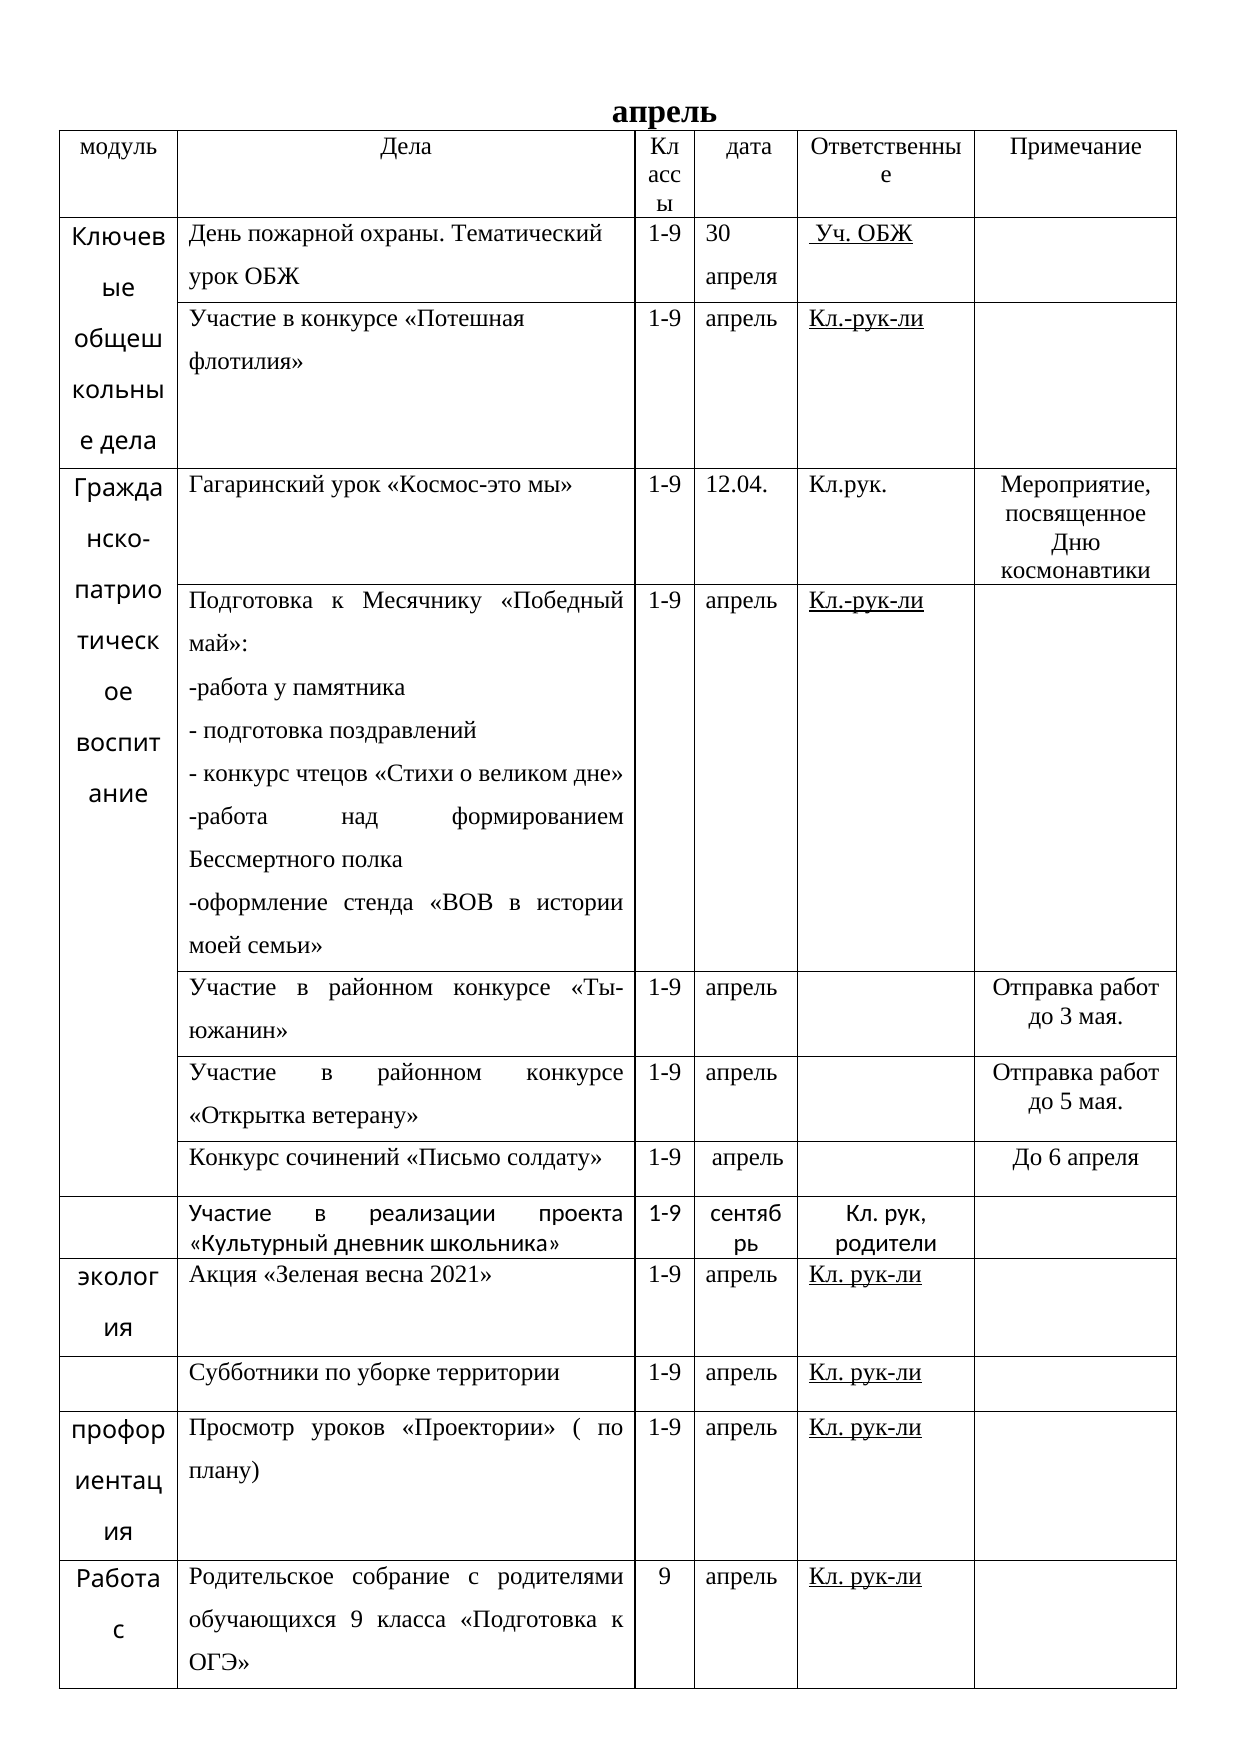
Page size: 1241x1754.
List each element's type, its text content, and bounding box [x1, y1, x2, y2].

table_cell апрель [695, 303, 797, 468]
table_cell сентябрь [695, 1197, 797, 1258]
table_cell Подготовка к Месячнику «Победный май»: -работа у памятника - подготовка поздравлений - конкурс чтецов «Стихи о великом дне» -работа над формированием Бессмертного полка -оформление стенда «ВОВ в истории моей семьи» [178, 585, 634, 971]
table_cell 1-9 [636, 1197, 694, 1258]
table_cell 1-9 [636, 1142, 694, 1196]
table_header Дела [178, 131, 634, 217]
table_cell 1-9 [636, 1259, 694, 1356]
table_cell апрель [695, 1142, 797, 1196]
table_cell День пожарной охраны. Тематический урок ОБЖ [178, 218, 634, 302]
table_cell 1-9 [636, 1357, 694, 1411]
table_cell Участие в конкурсе «Потешная флотилия» [178, 303, 634, 468]
table_cell Кл. рук-ли [798, 1357, 974, 1411]
table_cell Кл. рук, родители [798, 1197, 974, 1258]
table_cell До 6 апреля [975, 1142, 1176, 1196]
table_cell Участие в реализации проекта «Культурный дневник школьника» [178, 1197, 634, 1258]
table_cell Просмотр уроков «Проектории» ( по плану) [178, 1412, 634, 1560]
table_cell профориентация [60, 1412, 177, 1560]
table_header Ответственные [798, 131, 974, 217]
table_header модуль [60, 131, 177, 217]
table_cell Участие в районном конкурсе «Открытка ветерану» [178, 1057, 634, 1141]
table_cell Конкурс сочинений «Письмо солдату» [178, 1142, 634, 1196]
table_cell [798, 1142, 974, 1196]
table_header Примечание [975, 131, 1176, 217]
table_cell 12.04. [695, 469, 797, 584]
table_cell [975, 303, 1176, 468]
table_cell Кл. рук-ли [798, 1561, 974, 1688]
table_cell [60, 1357, 177, 1411]
table_cell [975, 1357, 1176, 1411]
table_cell апрель [695, 1412, 797, 1560]
table_cell [975, 585, 1176, 971]
table_cell 30 апреля [695, 218, 797, 302]
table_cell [178, 1561, 634, 1688]
table_cell [975, 1561, 1176, 1688]
table_cell Ключевые общешкольные дела [60, 218, 177, 468]
table_cell Акция «Зеленая весна 2021» [178, 1259, 634, 1356]
table_cell экология [60, 1259, 177, 1356]
table_cell Гагаринский урок «Космос-это мы» [178, 469, 634, 584]
table_cell Мероприятие, посвященное Дню космонавтики [975, 469, 1176, 584]
table_cell [975, 218, 1176, 302]
table_cell Кл.-рук-ли [798, 585, 974, 971]
table_cell 9 [636, 1561, 694, 1688]
table_cell апрель [695, 1057, 797, 1141]
table_cell Участие в районном конкурсе «Ты-южанин» [178, 972, 634, 1056]
table_cell 1-9 [636, 585, 694, 971]
text апрель [177, 91, 1152, 130]
table_cell апрель [695, 1561, 797, 1688]
table_header дата [695, 131, 797, 217]
table_cell Гражданско-патриотическое воспитание [60, 469, 177, 1196]
table_cell Отправка работ до 5 мая. [975, 1057, 1176, 1141]
table_cell [798, 972, 974, 1056]
table_cell 1-9 [636, 1057, 694, 1141]
table_cell апрель [695, 972, 797, 1056]
table_cell Кл. рук-ли [798, 1259, 974, 1356]
table_cell 1-9 [636, 469, 694, 584]
table_cell Кл.-рук-ли [798, 303, 974, 468]
table_cell апрель [695, 1357, 797, 1411]
table_cell Кл.рук. [798, 469, 974, 584]
table_cell [798, 1057, 974, 1141]
table_cell [975, 1412, 1176, 1560]
table_cell [975, 1197, 1176, 1258]
table_cell Работа с родителями [60, 1561, 177, 1688]
table_cell апрель [695, 1259, 797, 1356]
table_cell 1-9 [636, 1412, 694, 1560]
table_cell Кл. рук-ли [798, 1412, 974, 1560]
table_cell Уч. ОБЖ [798, 218, 974, 302]
table_cell Отправка работ до 3 мая. [975, 972, 1176, 1056]
table_cell Субботники по уборке территории [178, 1357, 634, 1411]
table_cell [60, 1197, 177, 1258]
table_cell 1-9 [636, 972, 694, 1056]
table_header Классы [636, 131, 694, 217]
table_cell 1-9 [636, 218, 694, 302]
table_cell [975, 1259, 1176, 1356]
table_cell апрель [695, 585, 797, 971]
table_cell 1-9 [636, 303, 694, 468]
